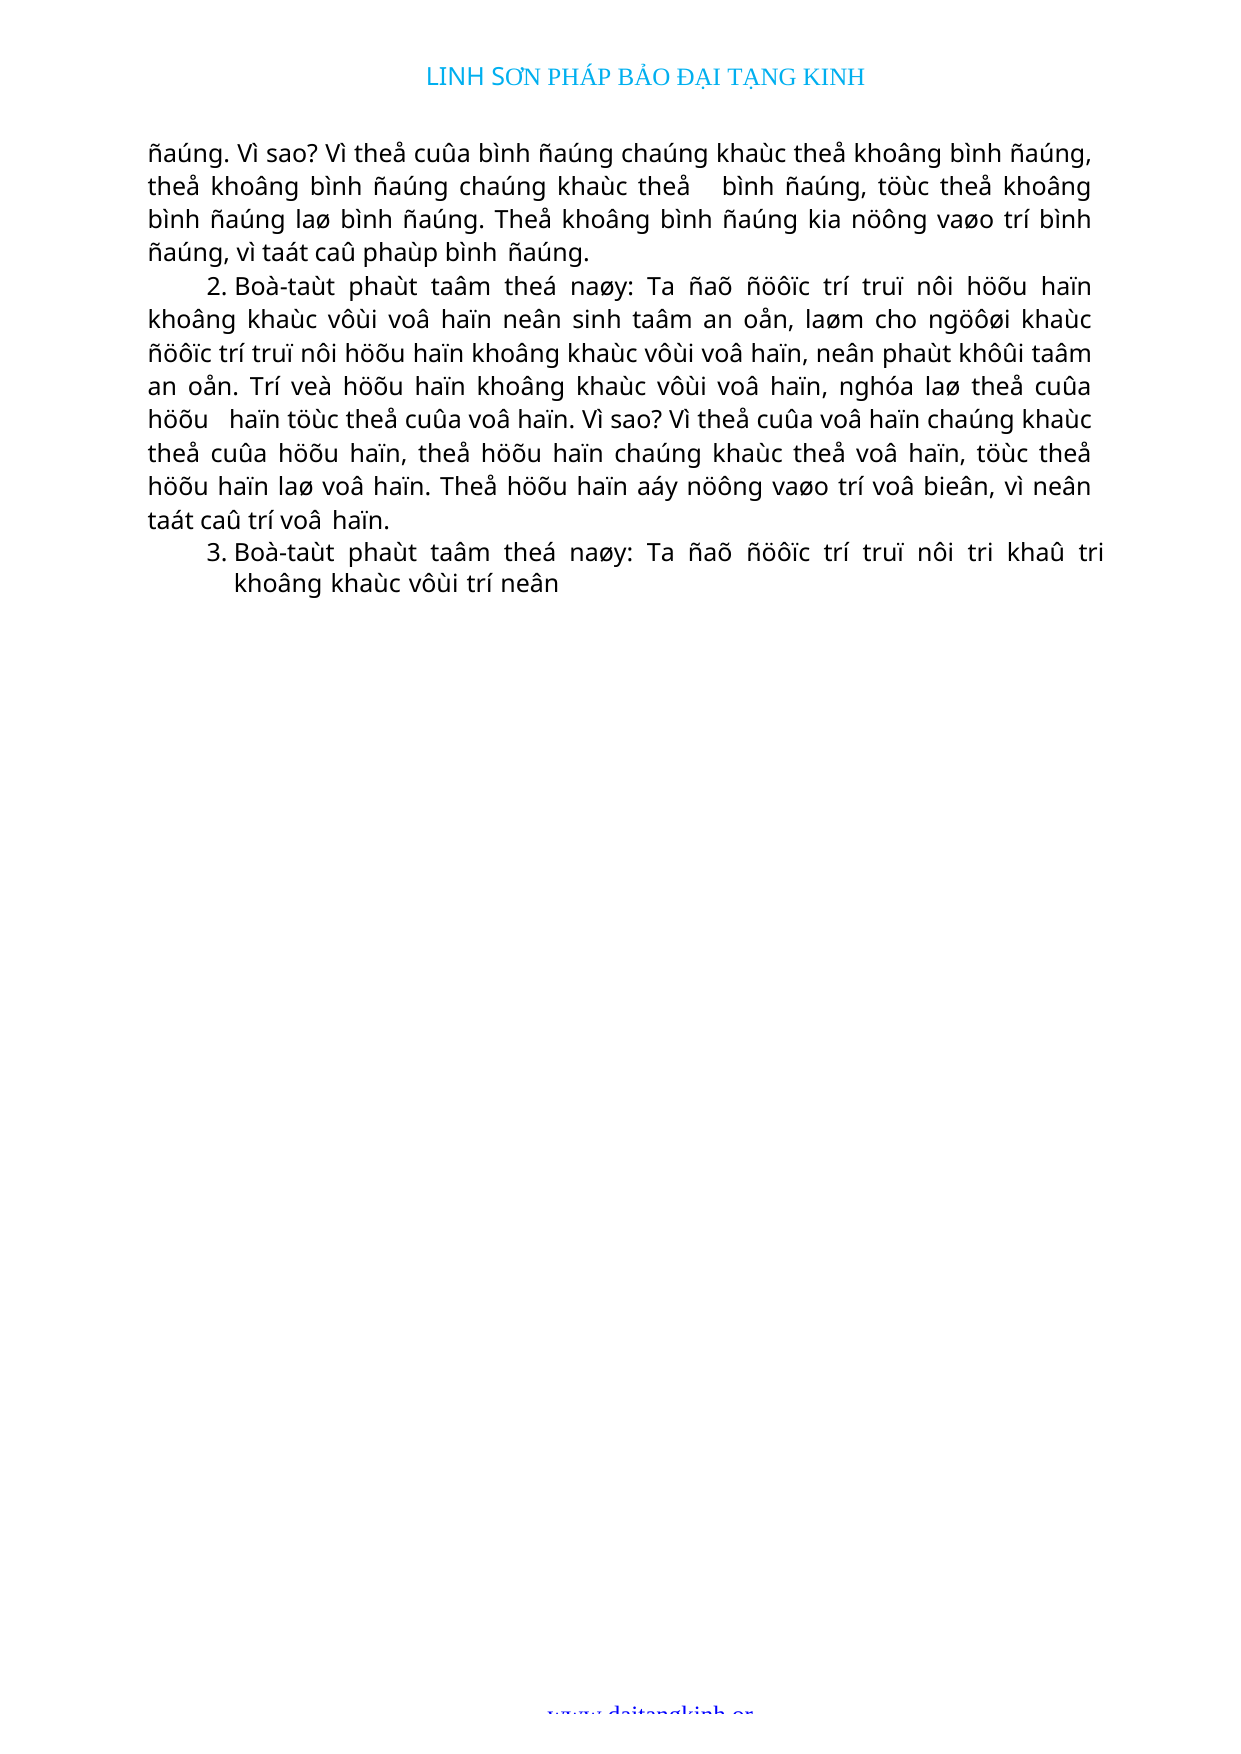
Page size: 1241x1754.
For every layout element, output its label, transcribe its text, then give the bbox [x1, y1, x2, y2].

list Boà-taùt phaùt taâm theá naøy: Ta ñaõ ñöôïc trí truï nôi höõu haïn khoâng khaùc vôùi voâ haïn neân sinh taâm an oån, laøm cho ngöôøi khaùc ñöôïc trí truï nôi höõu haïn khoâng khaùc vôùi voâ haïn, neân phaùt khôûi taâm an oån. Trí veà höõu haïn khoâng khaùc vôùi voâ haïn, nghóa laø theå cuûa höõu haïn töùc theå cuûa voâ haïn. Vì sao? Vì theå cuûa voâ haïn chaúng khaùc theå cuûa höõu haïn, theå höõu haïn chaúng khaùc theå voâ haïn, töùc theå höõu haïn laø voâ haïn. Theå höõu haïn aáy nöông vaøo trí voâ bieân, vì neân taát caû trí voâ haïn. [147, 269, 1093, 536]
list Boà-taùt phaùt taâm theá naøy: Ta ñaõ ñöôïc trí truï nôi tri khaû tri khoâng khaùc vôùi trí neân [206, 536, 1105, 599]
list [147, 135, 1093, 269]
